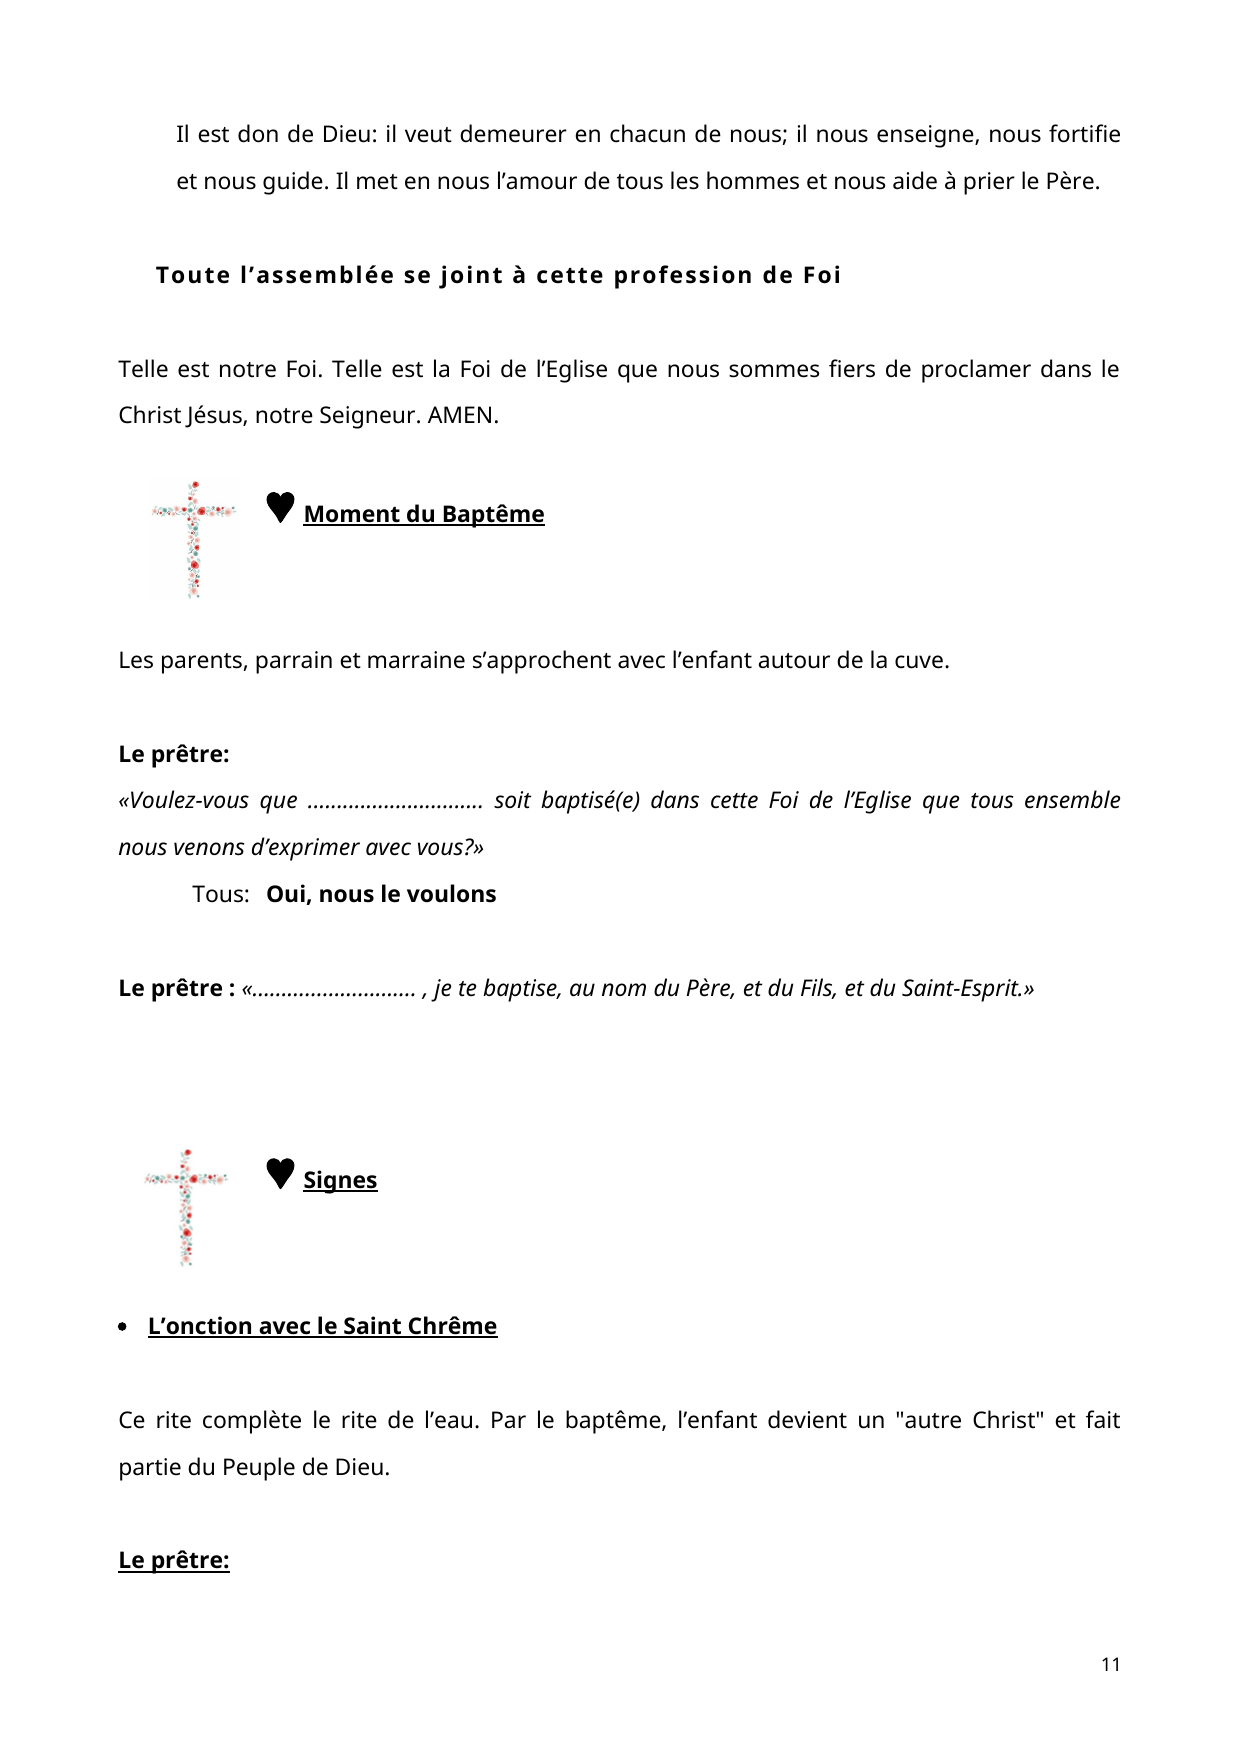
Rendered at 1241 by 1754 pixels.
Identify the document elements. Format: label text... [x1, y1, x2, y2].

list L’onction avec le Saint Chrême [118, 1310, 1122, 1341]
text Le prêtre: [118, 1544, 1197, 1576]
list Signes [266, 1159, 1122, 1197]
picture [146, 477, 239, 601]
picture [139, 1146, 232, 1269]
text Le prêtre : «………………………. , je te baptise, au nom du Père, et du Fils, et du Saint-Esprit.» [118, 972, 1122, 1003]
text Il est don de Dieu: il veut demeurer en chacun de nous; il nous enseigne, nous fortifie et nous guide. Il met en nous l’amour de tous les hommes et nous aide à prier le Père. [176, 118, 1122, 196]
text Tous: Oui, nous le voulons [118, 878, 1122, 909]
text Les parents, parrain et marraine s’approchent avec l’enfant autour de la cuve. [118, 644, 1122, 675]
text Telle est notre Foi. Telle est la Foi de l’Eglise que nous sommes fiers de proclamer dans le Christ Jésus, notre Seigneur. AMEN. [118, 352, 1122, 431]
text Le prêtre: [118, 737, 1122, 769]
text «Voulez-vous que .............................. soit baptisé(e) dans cette Foi de l’Eglise que tous ensemble nous venons d’exprimer avec vous?» [118, 784, 1122, 862]
list Moment du Baptême [266, 493, 1122, 531]
text Ce rite complète le rite de l’eau. Par le baptême, l’enfant devient un "autre Christ" et fait partie du Peuple de Dieu. [118, 1404, 1122, 1482]
text Toute l’assemblée se joint à cette profession de Foi [156, 259, 1122, 290]
